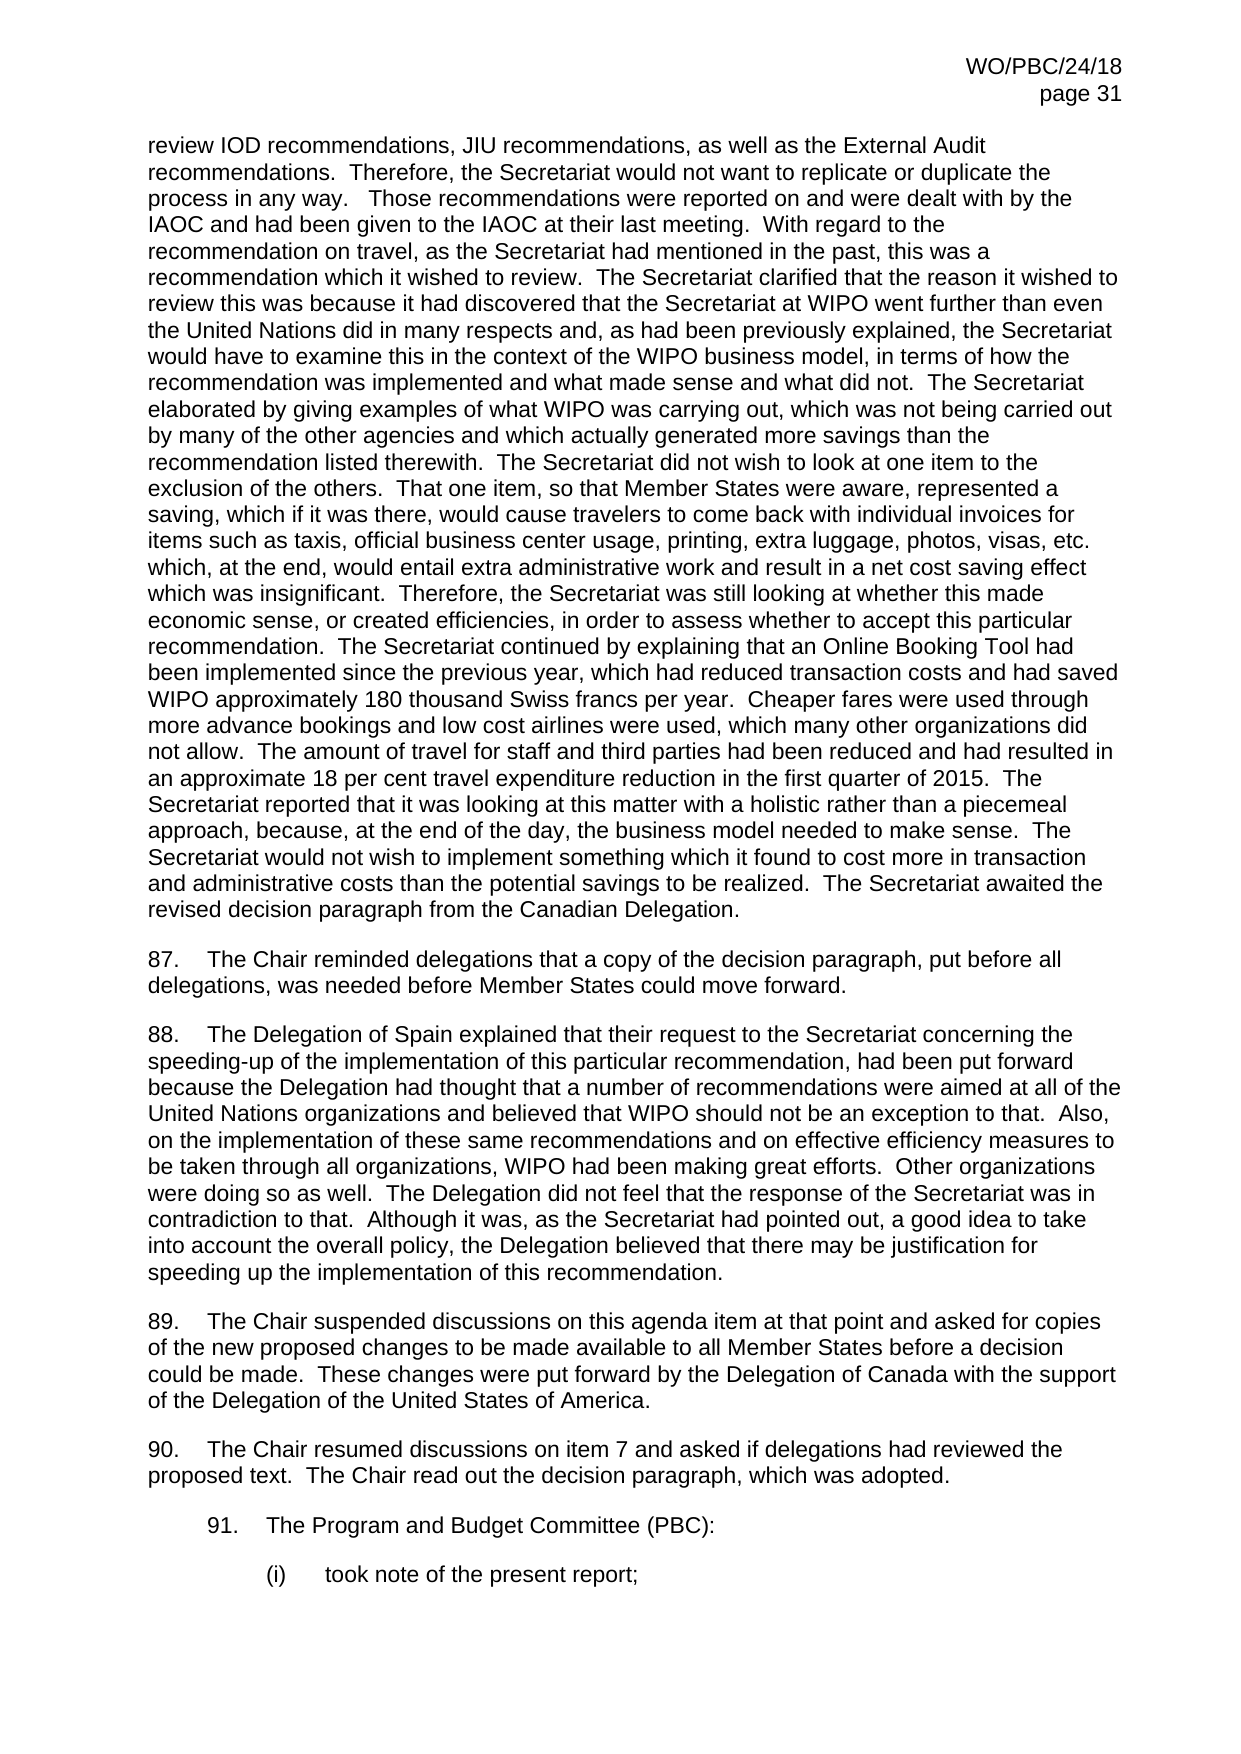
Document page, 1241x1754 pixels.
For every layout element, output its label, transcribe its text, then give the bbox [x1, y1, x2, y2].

text The Delegation of Spain explained that their request to the Secretariat concerning the speeding-up of the implementation of this particular recommendation, had been put forward because the Delegation had thought that a number of recommendations were aimed at all of the United Nations organizations and believed that WIPO should not be an exception to that. Also, on the implementation of these same recommendations and on effective efficiency measures to be taken through all organizations, WIPO had been making great efforts. Other organizations were doing so as well. The Delegation did not feel that the response of the Secretariat was in contradiction to that. Although it was, as the Secretariat had pointed out, a good idea to take into account the overall policy, the Delegation believed that there may be justification for speeding up the implementation of this recommendation. [148, 1021, 1122, 1285]
text The Program and Budget Committee (PBC): [207, 1512, 1122, 1538]
text The Chair suspended discussions on this agenda item at that point and asked for copies of the new proposed changes to be made available to all Member States before a decision could be made. These changes were put forward by the Delegation of Canada with the support of the Delegation of the United States of America. [148, 1308, 1122, 1413]
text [148, 132, 1122, 923]
list (i) took note of the present report; [266, 1561, 1122, 1587]
text The Chair resumed discussions on item 7 and asked if delegations had reviewed the proposed text. The Chair read out the decision paragraph, which was adopted. [148, 1436, 1122, 1489]
text The Chair reminded delegations that a copy of the decision paragraph, put before all delegations, was needed before Member States could move forward. [148, 946, 1122, 998]
